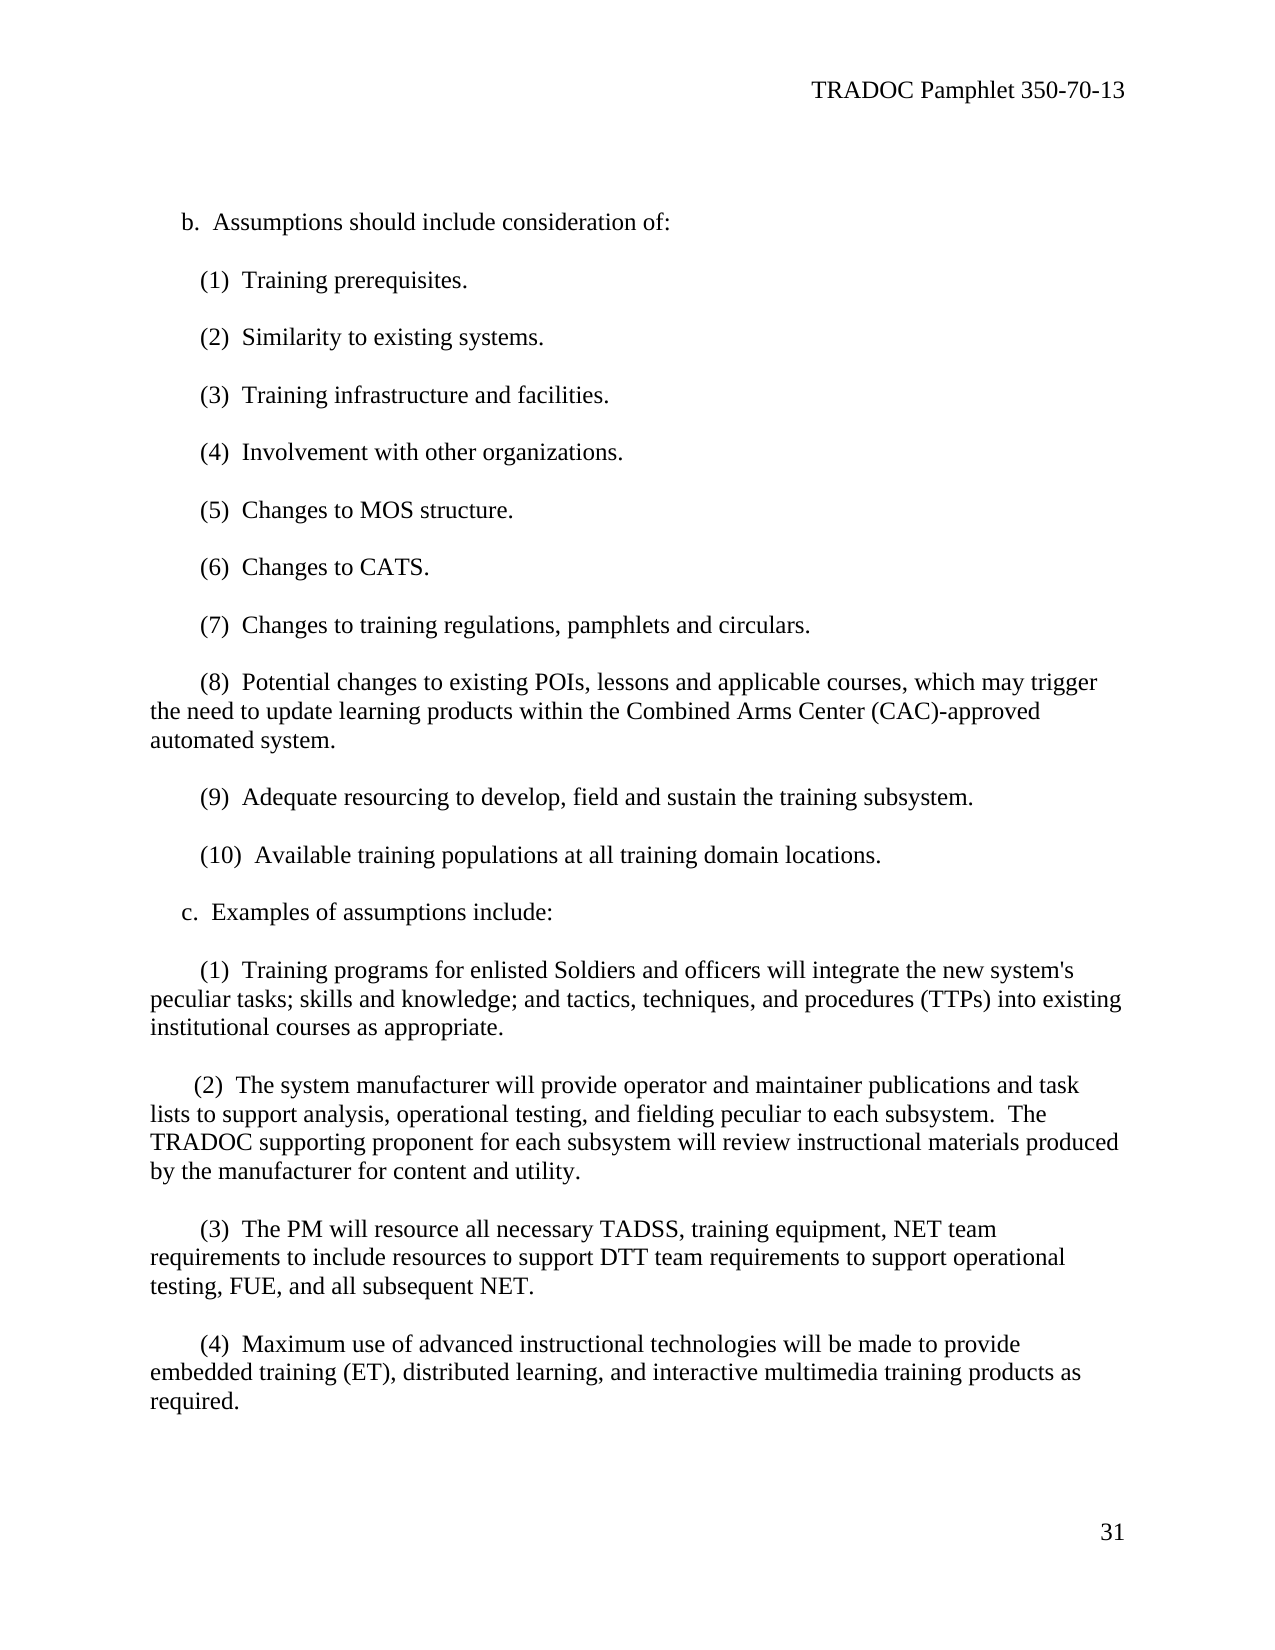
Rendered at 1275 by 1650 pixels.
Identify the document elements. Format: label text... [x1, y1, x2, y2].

text (3) Training infrastructure and facilities. [150, 380, 1125, 409]
text b. Assumptions should include consideration of: [150, 207, 1125, 236]
text (8) Potential changes to existing POIs, lessons and applicable courses, which may trigger the need to update learning products within the Combined Arms Center (CAC)-approved automated system. [150, 667, 1125, 754]
text (4) Involvement with other organizations. [150, 437, 1125, 466]
text (10) Available training populations at all training domain locations. [150, 840, 1125, 869]
text (4) Maximum use of advanced instructional technologies will be made to provide embedded training (ET), distributed learning, and interactive multimedia training products as required. [150, 1329, 1125, 1415]
text (1) Training programs for enlisted Soldiers and officers will integrate the new system's peculiar tasks; skills and knowledge; and tactics, techniques, and procedures (TTPs) into existing institutional courses as appropriate. [150, 955, 1125, 1041]
text c. Examples of assumptions include: [150, 897, 1125, 926]
text (6) Changes to CATS. [150, 552, 1125, 581]
text (9) Adequate resourcing to develop, field and sustain the training subsystem. [150, 782, 1125, 811]
text (2) Similarity to existing systems. [150, 322, 1125, 351]
text (7) Changes to training regulations, pamphlets and circulars. [150, 610, 1125, 639]
text (2) The system manufacturer will provide operator and maintainer publications and task lists to support analysis, operational testing, and fielding peculiar to each subsystem. The TRADOC supporting proponent for each subsystem will review instructional materials produced by the manufacturer for content and utility. [150, 1070, 1125, 1185]
text (5) Changes to MOS structure. [150, 495, 1125, 524]
text (1) Training prerequisites. [150, 265, 1125, 294]
text (3) The PM will resource all necessary TADSS, training equipment, NET team requirements to include resources to support DTT team requirements to support operational testing, FUE, and all subsequent NET. [150, 1214, 1125, 1300]
